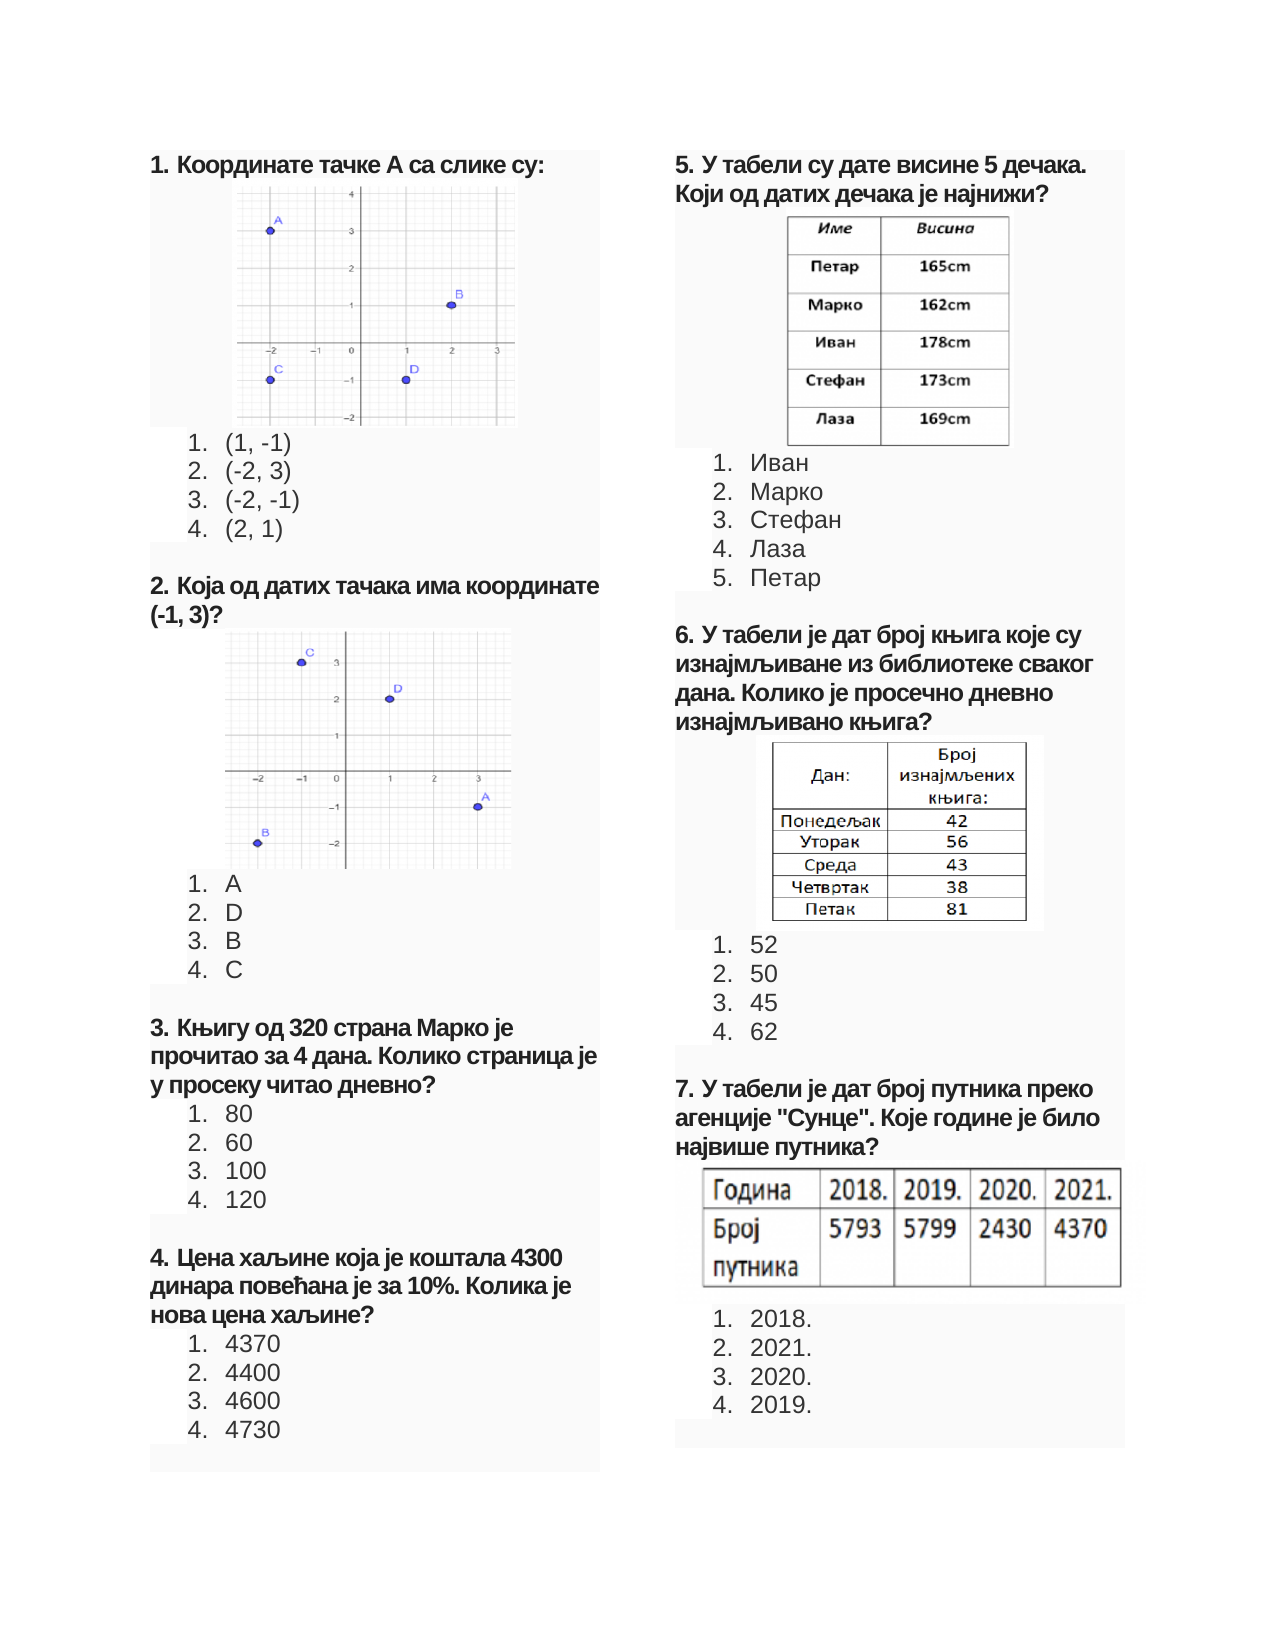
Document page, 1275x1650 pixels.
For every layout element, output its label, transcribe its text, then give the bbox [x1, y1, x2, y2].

picture [675, 1160, 1147, 1304]
list 2021. [712, 1333, 1125, 1361]
list C [187, 955, 600, 984]
text 4. Цена хаљине која је коштала 4300 динара повећана је за 10%. Колика је нова цена хаљине? [150, 1242, 600, 1329]
list 52 [712, 930, 1125, 959]
list 45 [712, 988, 1125, 1016]
picture [786, 207, 1014, 448]
list (-2, 3) [187, 456, 600, 485]
list Стефан [712, 505, 1125, 534]
list Лаза [712, 534, 1125, 563]
list Иван [712, 448, 1125, 476]
text 6. У табели је дат број књига које су изнајмљиване из библиотеке сваког дана. Колико је просечно дневно изнајмљивано књига? [675, 620, 1125, 735]
list 2018. [712, 1304, 1125, 1333]
list Марко [712, 476, 1125, 505]
list 100 [187, 1156, 600, 1185]
list 60 [187, 1127, 600, 1156]
list B [187, 926, 600, 955]
list 4370 [187, 1329, 600, 1357]
text 7. У табели је дат број путника преко агенције "Сунце". Које године је било највише путника? [675, 1074, 1125, 1160]
list (1, -1) [187, 427, 600, 456]
picture [755, 735, 1045, 931]
list (-2, -1) [187, 485, 600, 514]
list 4400 [187, 1357, 600, 1386]
list D [187, 897, 600, 926]
list 4600 [187, 1386, 600, 1415]
text 5. У табели су дате висине 5 дечака. Који од датих дечака је најнижи? [675, 150, 1125, 207]
list 4730 [187, 1415, 600, 1444]
list 120 [187, 1185, 600, 1214]
text 3. Књигу од 320 страна Марко је прочитао за 4 дана. Колико страница је у просеку читао дневно? [150, 1012, 600, 1099]
picture [231, 178, 519, 428]
list Петар [712, 563, 1125, 591]
text 2. Која од датих тачака има координате (-1, 3)? [150, 571, 600, 629]
list (2, 1) [187, 514, 600, 542]
text 1. Координате тачке А са слике су: [150, 150, 600, 179]
list 2020. [712, 1361, 1125, 1390]
picture [225, 628, 512, 869]
list 2019. [712, 1390, 1125, 1419]
list A [187, 869, 600, 897]
list 80 [187, 1099, 600, 1127]
list 50 [712, 959, 1125, 988]
list 62 [712, 1016, 1125, 1045]
